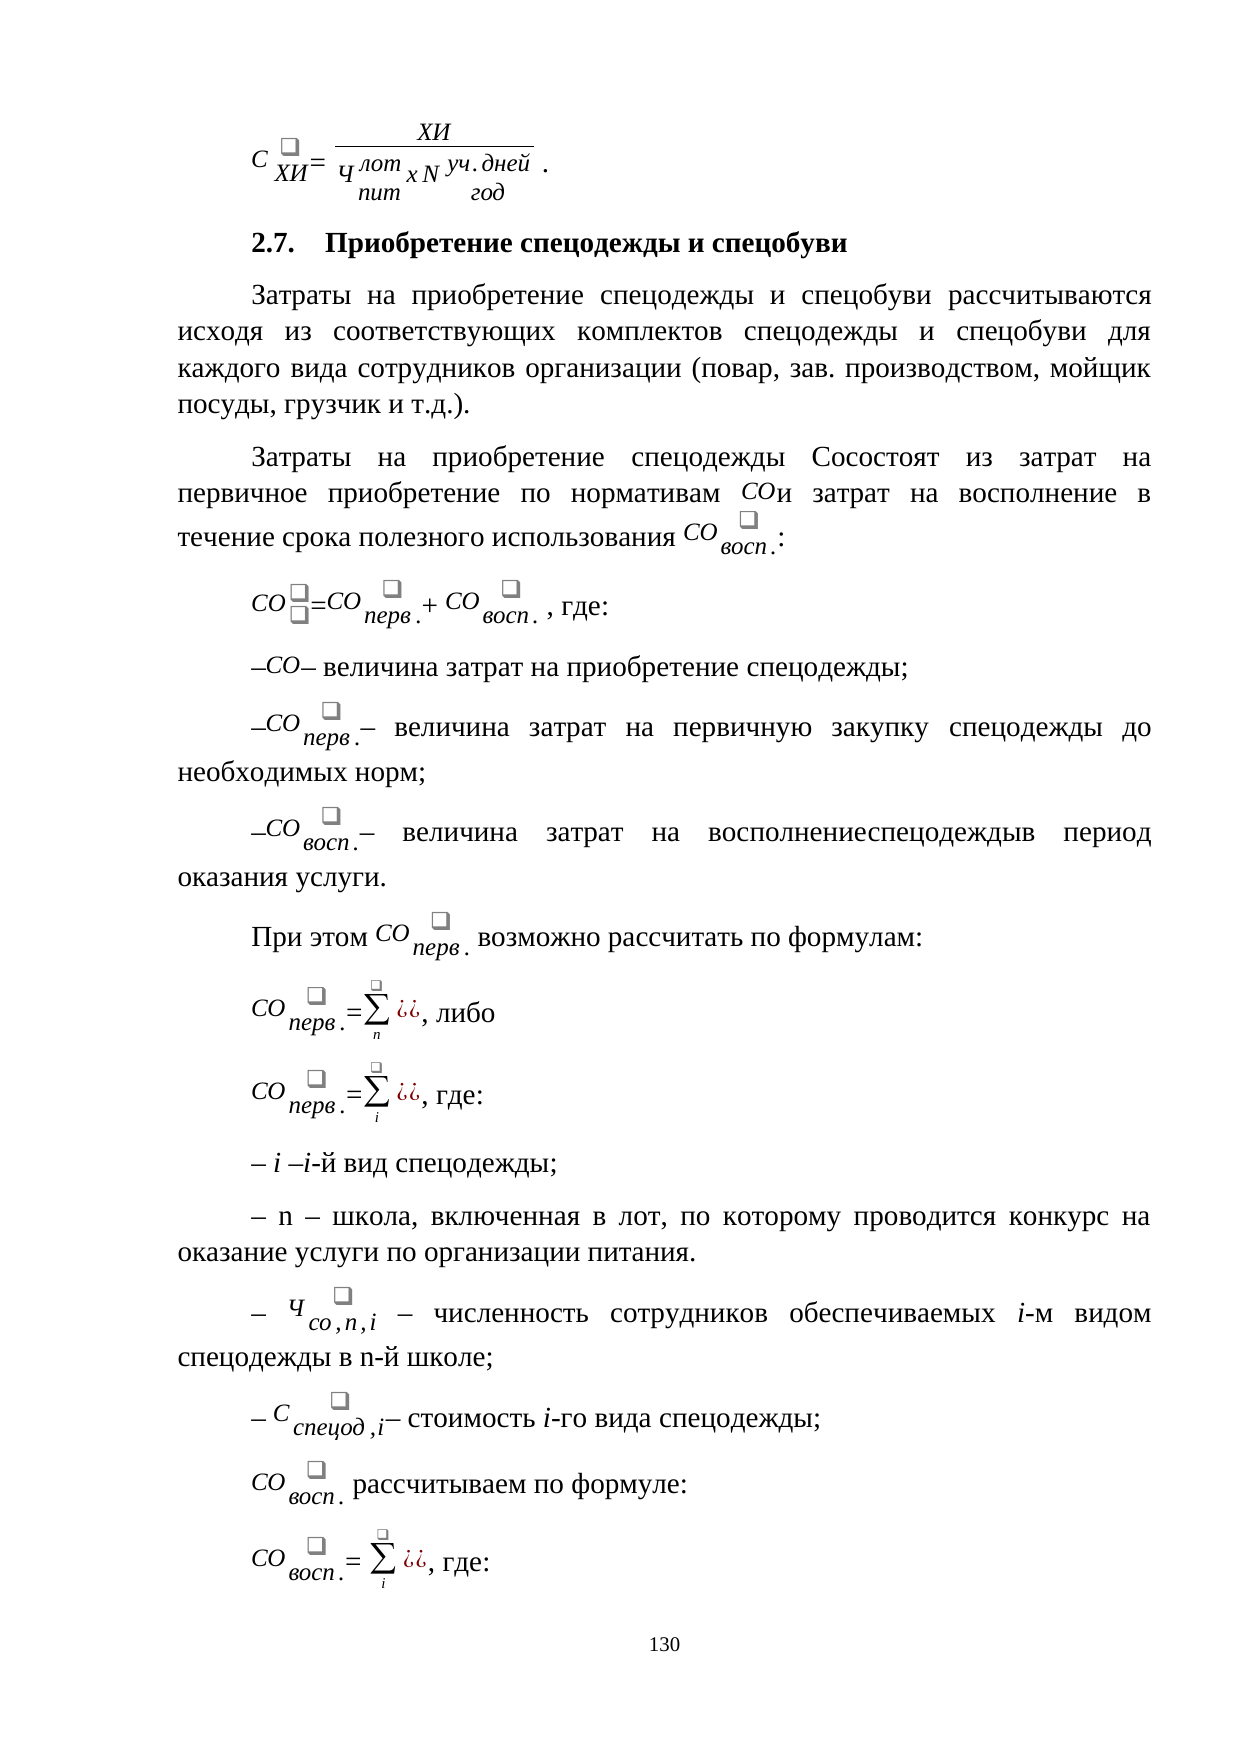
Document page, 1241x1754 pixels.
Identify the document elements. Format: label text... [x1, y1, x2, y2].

text = , где: [177, 1529, 1152, 1593]
text Затраты на приобретение спецодежды Сосостоят из затрат на первичное приобретение по нормативам и затрат на восполнение в течение срока полезного использования : [177, 439, 1152, 561]
text Затраты на приобретение спецодежды и спецобуви рассчитываются исходя из соответствующих комплектов спецодежды и спецобуви для каждого вида сотрудников организации (повар, зав. производством, мойщик посуды, грузчик и т.д.). [177, 277, 1152, 419]
text –– величина затрат на первичную закупку спецодежды до необходимых норм; [177, 701, 1152, 787]
list Приобретение спецодежды и спецобуви [177, 225, 1152, 259]
text – – численность сотрудников обеспечиваемых i-м видом спецодежды в n-й школе; [177, 1287, 1152, 1373]
text –– величина затрат на приобретение спецодежды; [177, 649, 1152, 682]
text рассчитываем по формуле: [177, 1461, 1152, 1510]
text –– величина затрат на восполнениеспецодеждыв период оказания услуги. [177, 806, 1152, 892]
text При этом возможно рассчитать по формулам: [177, 911, 1152, 961]
text – i –i-й вид спецодежды; [177, 1145, 1152, 1179]
text = . [177, 118, 1152, 206]
text =, либо [177, 980, 1152, 1043]
text – n – школа, включенная в лот, по которому проводится конкурс на оказание услуги по организации питания. [177, 1198, 1152, 1268]
text – – стоимость i-го вида спецодежды; [177, 1392, 1152, 1441]
text =, где: [177, 1063, 1152, 1126]
text =+ , где: [177, 580, 1152, 629]
